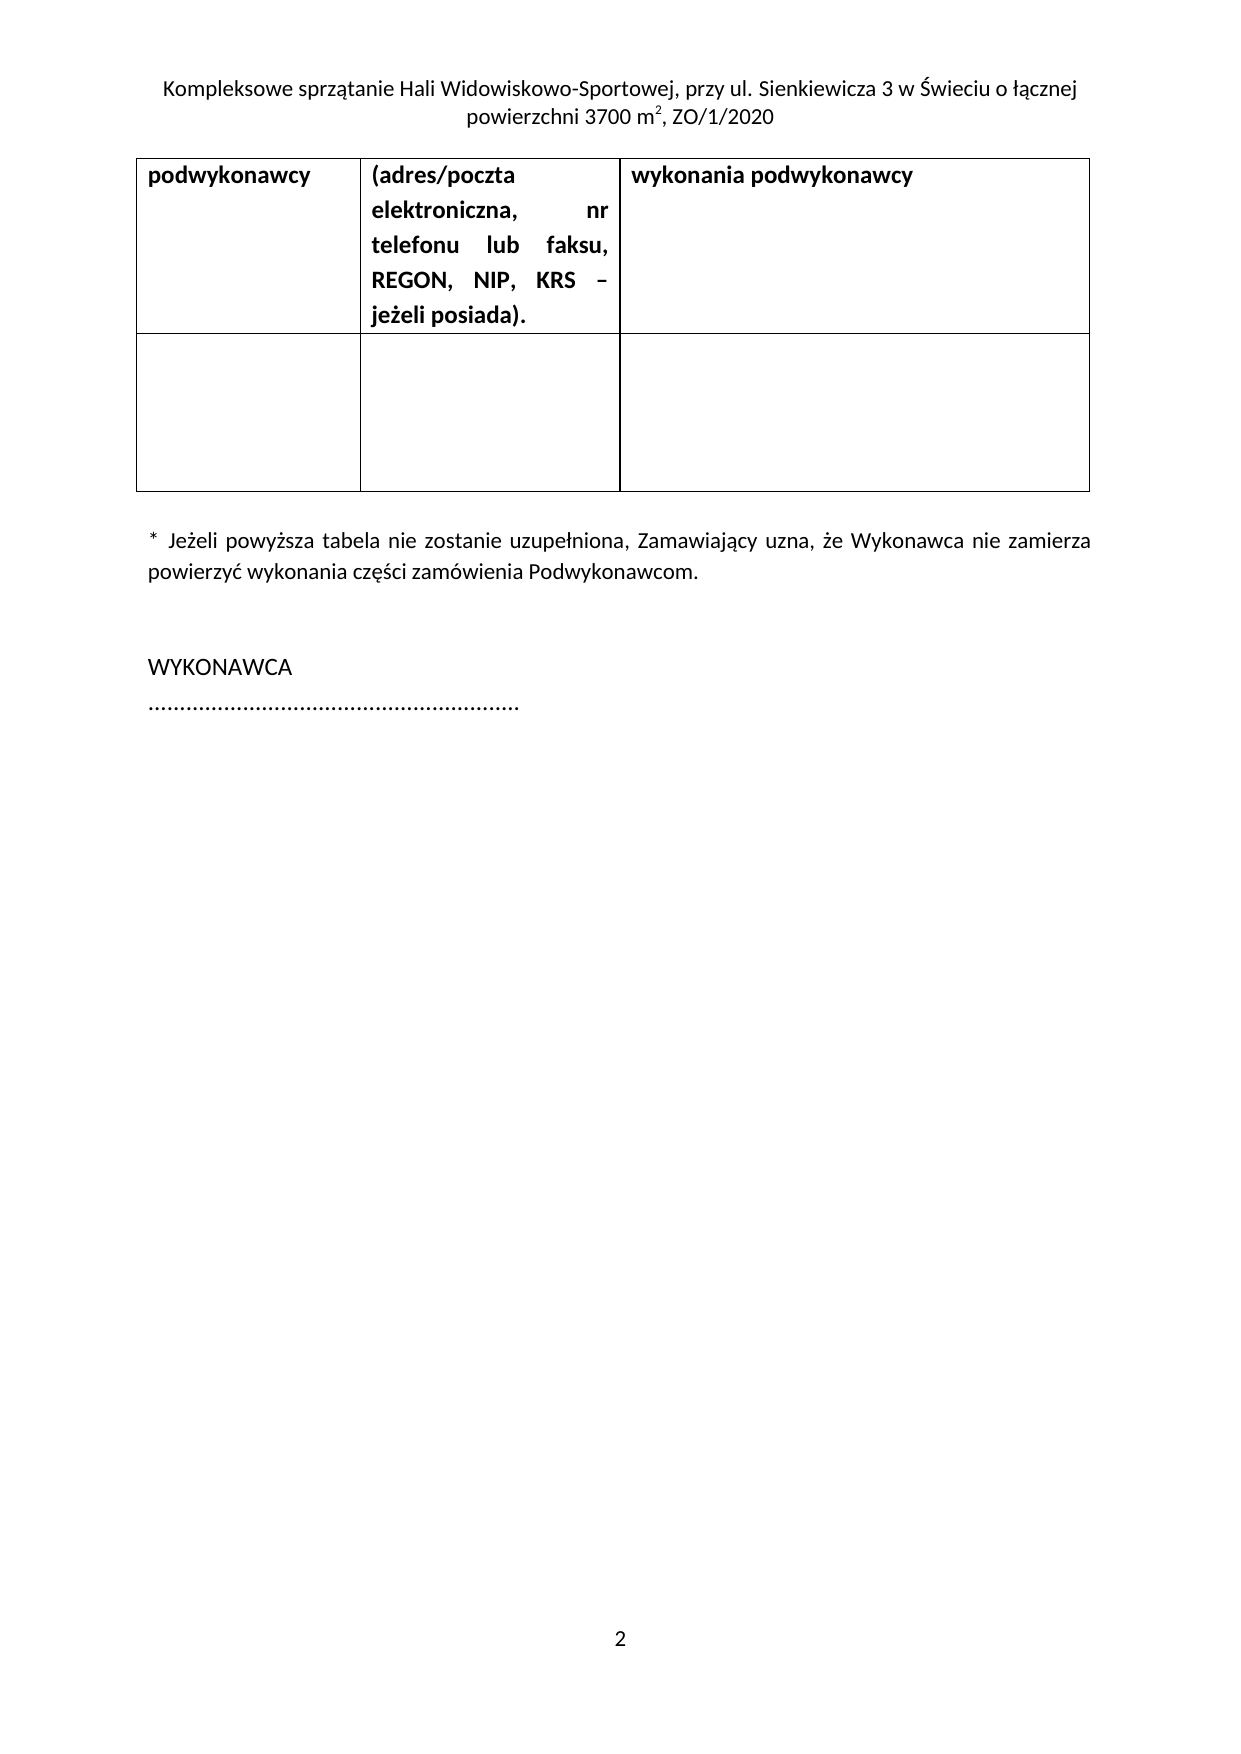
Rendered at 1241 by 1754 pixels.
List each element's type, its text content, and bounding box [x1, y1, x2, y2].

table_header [361, 159, 619, 333]
text WYKONAWCA [148, 651, 1093, 681]
table_cell [137, 334, 360, 491]
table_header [621, 159, 1089, 333]
table_header Firma podwykonawcy [137, 159, 360, 333]
text ........................................................... [148, 686, 1093, 716]
text * Jeżeli powyższa tabela nie zostanie uzupełniona, Zamawiający uzna, że Wykonawca nie zamierza powierzyć wykonania części zamówienia Podwykonawcom. [148, 527, 1093, 585]
table_cell [361, 334, 619, 491]
table_cell [621, 334, 1089, 491]
